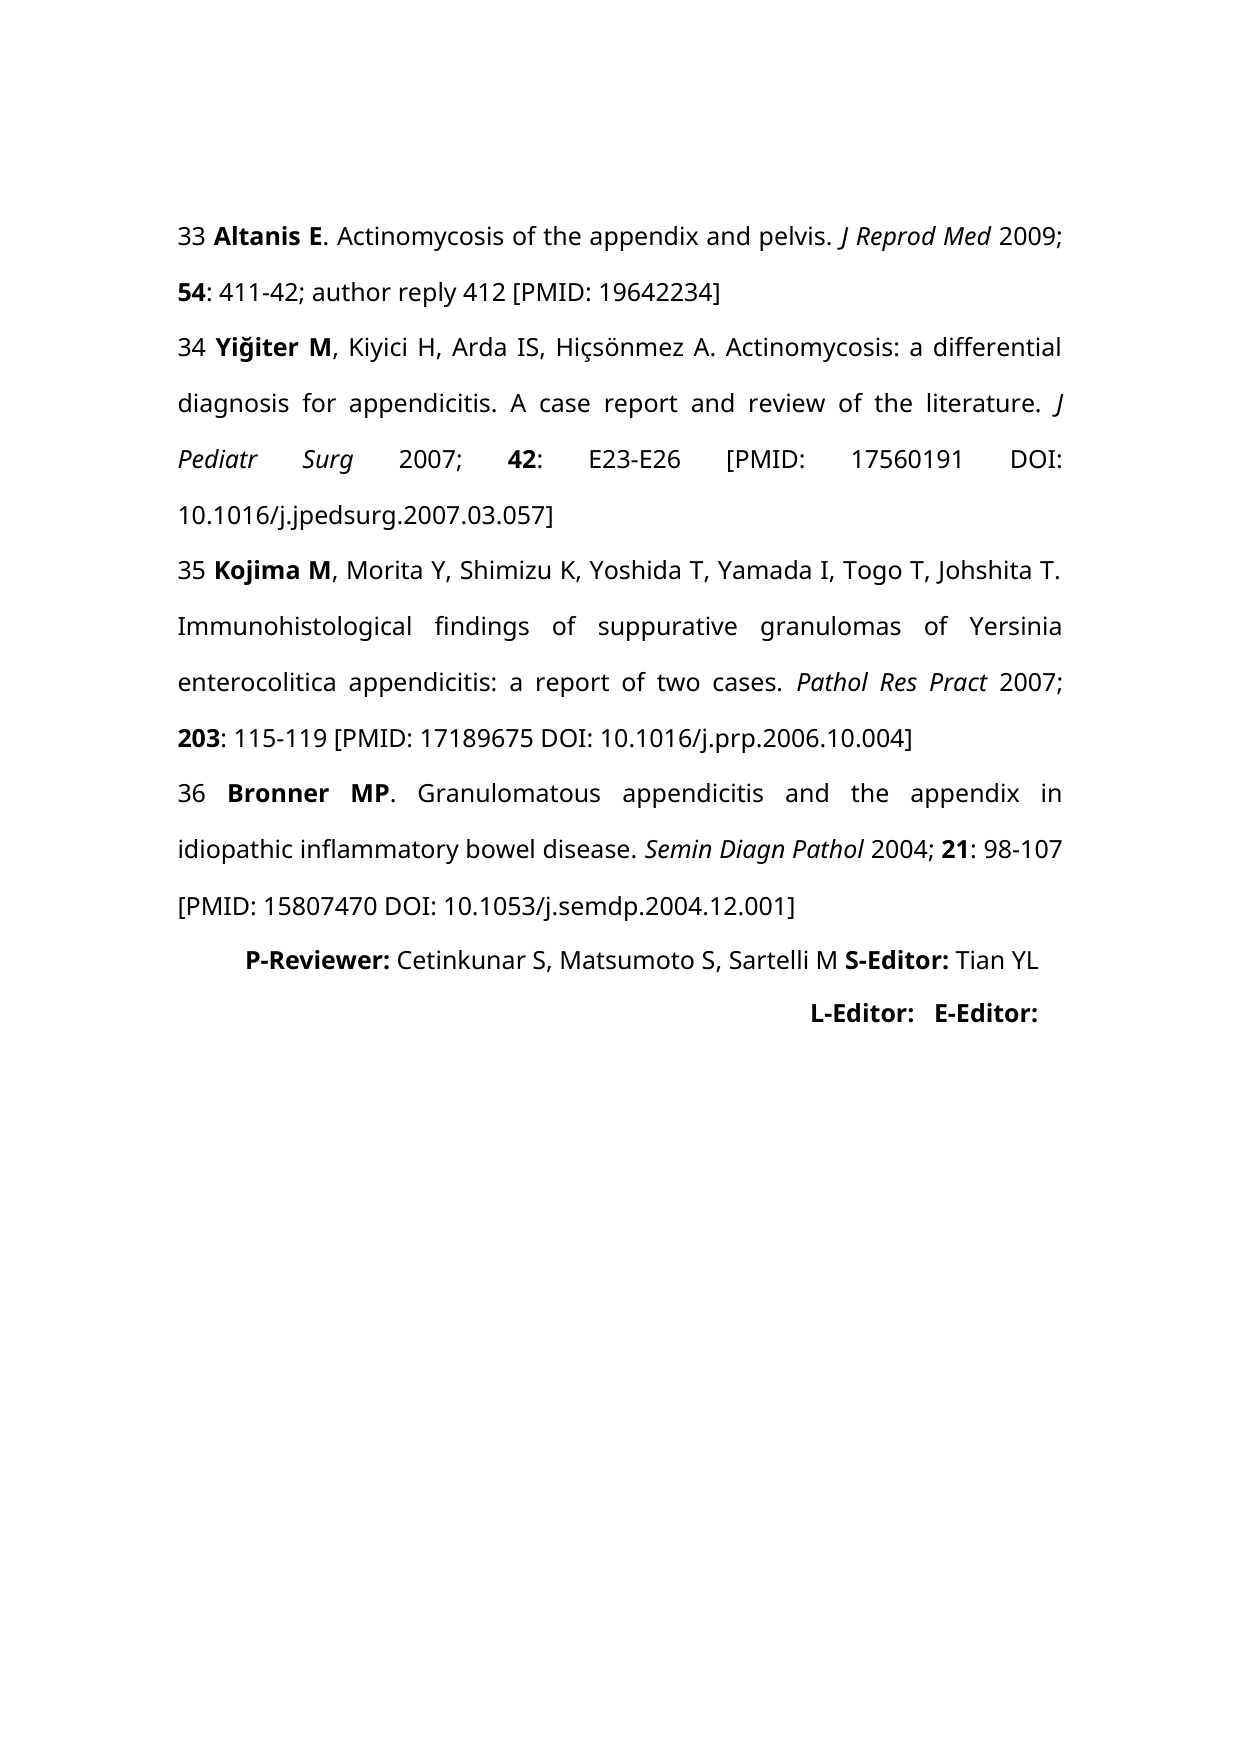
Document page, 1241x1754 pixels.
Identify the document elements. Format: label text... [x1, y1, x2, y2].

text L-Editor: E-Editor: [177, 995, 1038, 1029]
text 34 Yiğiter M, Kiyici H, Arda IS, Hiçsönmez A. Actinomycosis: a differential diagnosis for appendicitis. A case report and review of the literature. J Pediatr Surg 2007; 42: E23-E26 [PMID: 17560191 DOI: 10.1016/j.jpedsurg.2007.03.057] [177, 327, 1063, 534]
text 36 Bronner MP. Granulomatous appendicitis and the appendix in idiopathic inflammatory bowel disease. Semin Diagn Pathol 2004; 21: 98-107 [PMID: 15807470 DOI: 10.1053/j.semdp.2004.12.001] [177, 774, 1063, 924]
text 33 Altanis E. Actinomycosis of the appendix and pelvis. J Reprod Med 2009; 54: 411-42; author reply 412 [PMID: 19642234] [177, 217, 1063, 311]
text 35 Kojima M, Morita Y, Shimizu K, Yoshida T, Yamada I, Togo T, Johshita T. Immunohistological findings of suppurative granulomas of Yersinia enterocolitica appendicitis: a report of two cases. Pathol Res Pract 2007; 203: 115-119 [PMID: 17189675 DOI: 10.1016/j.prp.2006.10.004] [177, 551, 1063, 757]
text P-Reviewer: Cetinkunar S, Matsumoto S, Sartelli M S-Editor: Tian YL [177, 941, 1039, 978]
